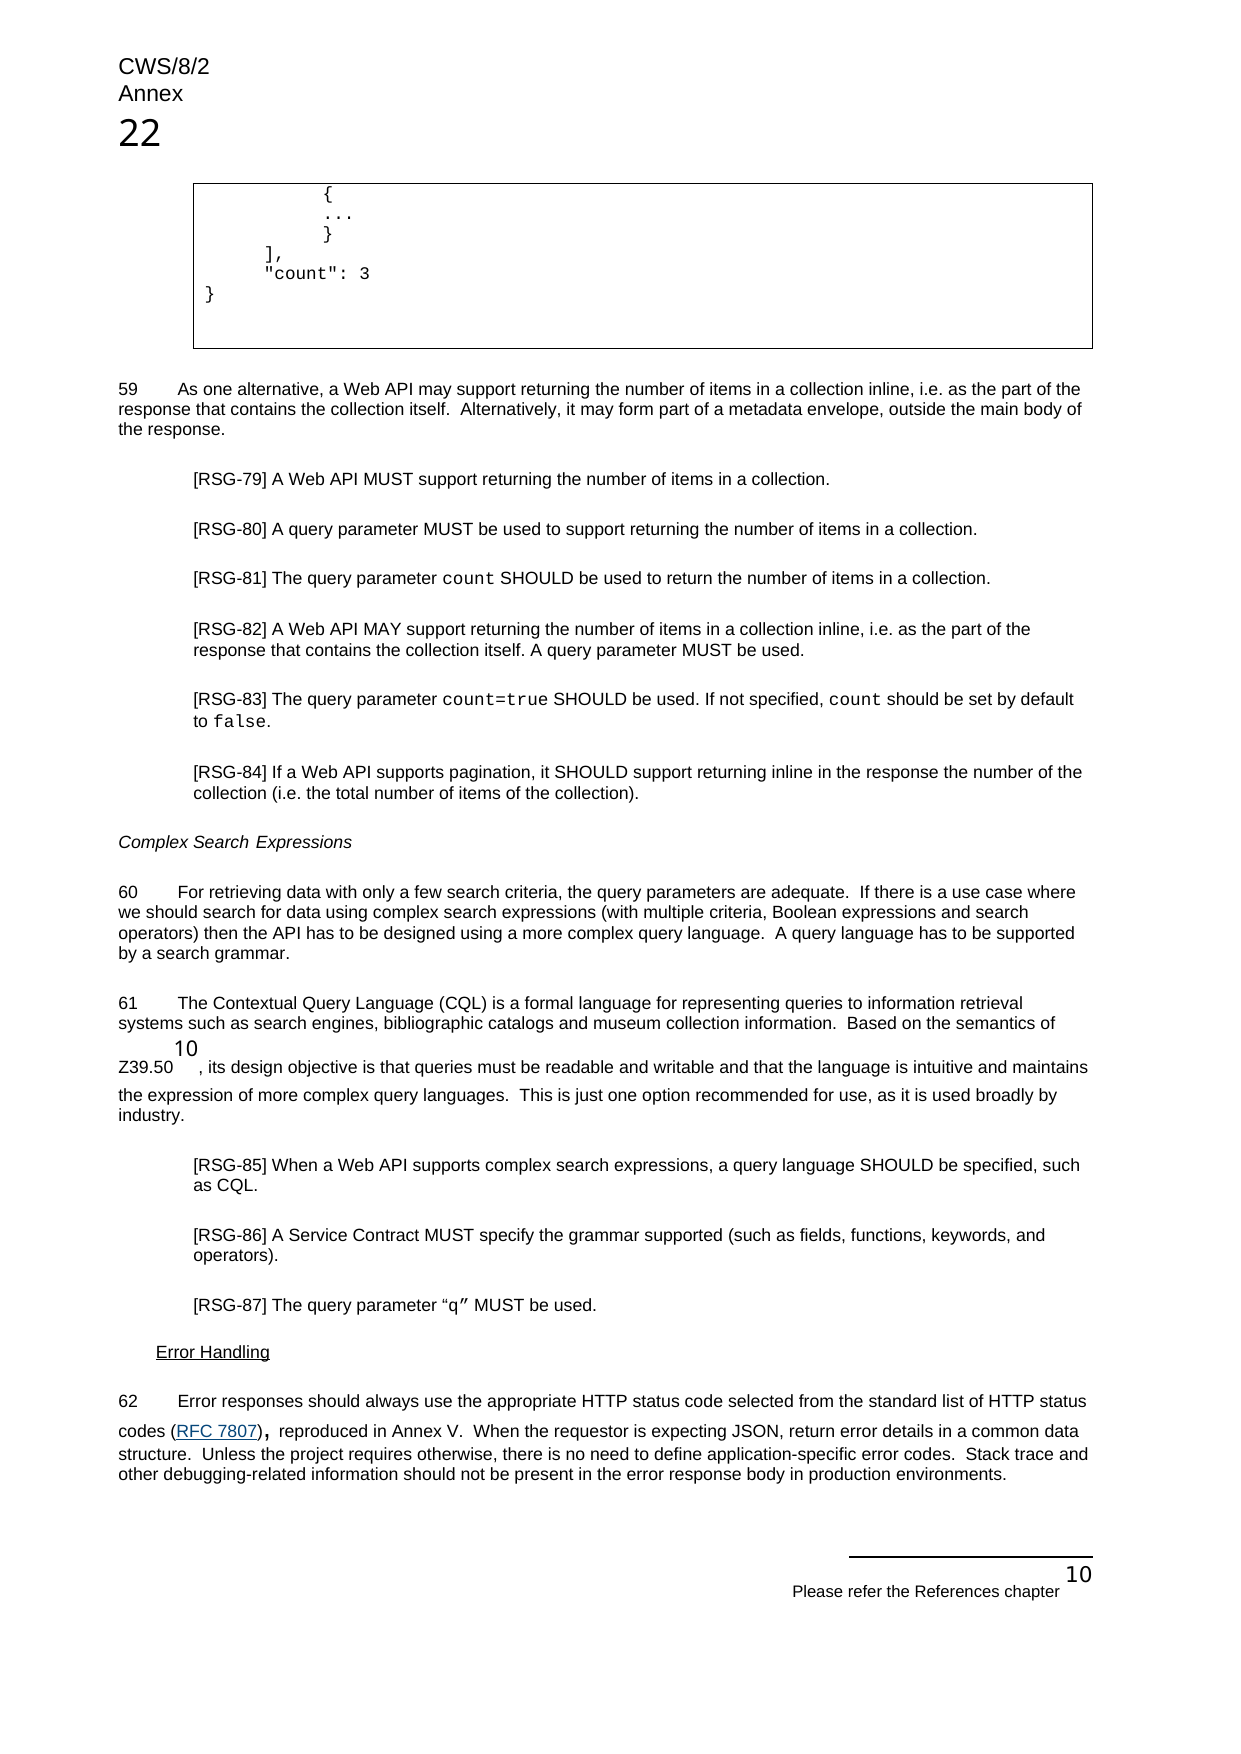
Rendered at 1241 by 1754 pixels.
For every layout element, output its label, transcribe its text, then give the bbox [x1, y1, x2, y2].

text Error Handling [156, 1341, 1092, 1362]
text The Contextual Query Language (CQL) is a formal language for representing queries to information retrieval systems such as search engines, bibliographic catalogs and museum collection information. Based on the semantics of Z39.50, its design objective is that queries must be readable and writable and that the language is intuitive and maintains the expression of more complex query languages. This is just one option recommended for use, as it is used broadly by industry. [118, 992, 1092, 1125]
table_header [194, 184, 1092, 348]
text [RSG-81] The query parameter count SHOULD be used to return the number of items in a collection. [193, 568, 1092, 590]
text [RSG-84] If a Web API supports pagination, it SHOULD support returning inline in the response the number of the collection (i.e. the total number of items of the collection). [193, 762, 1092, 803]
text [RSG-87] The query parameter “q” MUST be used. [193, 1294, 1092, 1316]
text [RSG-82] A Web API MAY support returning the number of items in a collection inline, i.e. as the part of the response that contains the collection itself. A query parameter MUST be used. [193, 619, 1092, 660]
text [RSG-79] A Web API MUST support returning the number of items in a collection. [193, 469, 1092, 489]
text [RSG-85] When a Web API supports complex search expressions, a query language SHOULD be specified, such as CQL. [193, 1154, 1092, 1195]
text [RSG-86] A Service Contract MUST specify the grammar supported (such as fields, functions, keywords, and operators). [193, 1224, 1092, 1265]
text Error responses should always use the appropriate HTTP status code selected from the standard list of HTTP status codes (RFC 7807), reproduced in Annex V. When the requestor is expecting JSON, return error details in a common data structure. Unless the project requires otherwise, there is no need to define application-specific error codes. Stack trace and other debugging-related information should not be present in the error response body in production environments. [118, 1391, 1092, 1484]
text [RSG-80] A query parameter MUST be used to support returning the number of items in a collection. [193, 518, 1092, 539]
text As one alternative, a Web API may support returning the number of items in a collection inline, i.e. as the part of the response that contains the collection itself. Alternatively, it may form part of a metadata envelope, outside the main body of the response. [118, 378, 1092, 439]
text [RSG-83] The query parameter count=true SHOULD be used. If not specified, count should be set by default to false. [193, 689, 1092, 733]
text Complex Search Expressions [118, 832, 1092, 852]
text For retrieving data with only a few search criteria, the query parameters are adequate. If there is a use case where we should search for data using complex search expressions (with multiple criteria, Boolean expressions and search operators) then the API has to be designed using a more complex query language. A query language has to be supported by a search grammar. [118, 882, 1092, 963]
